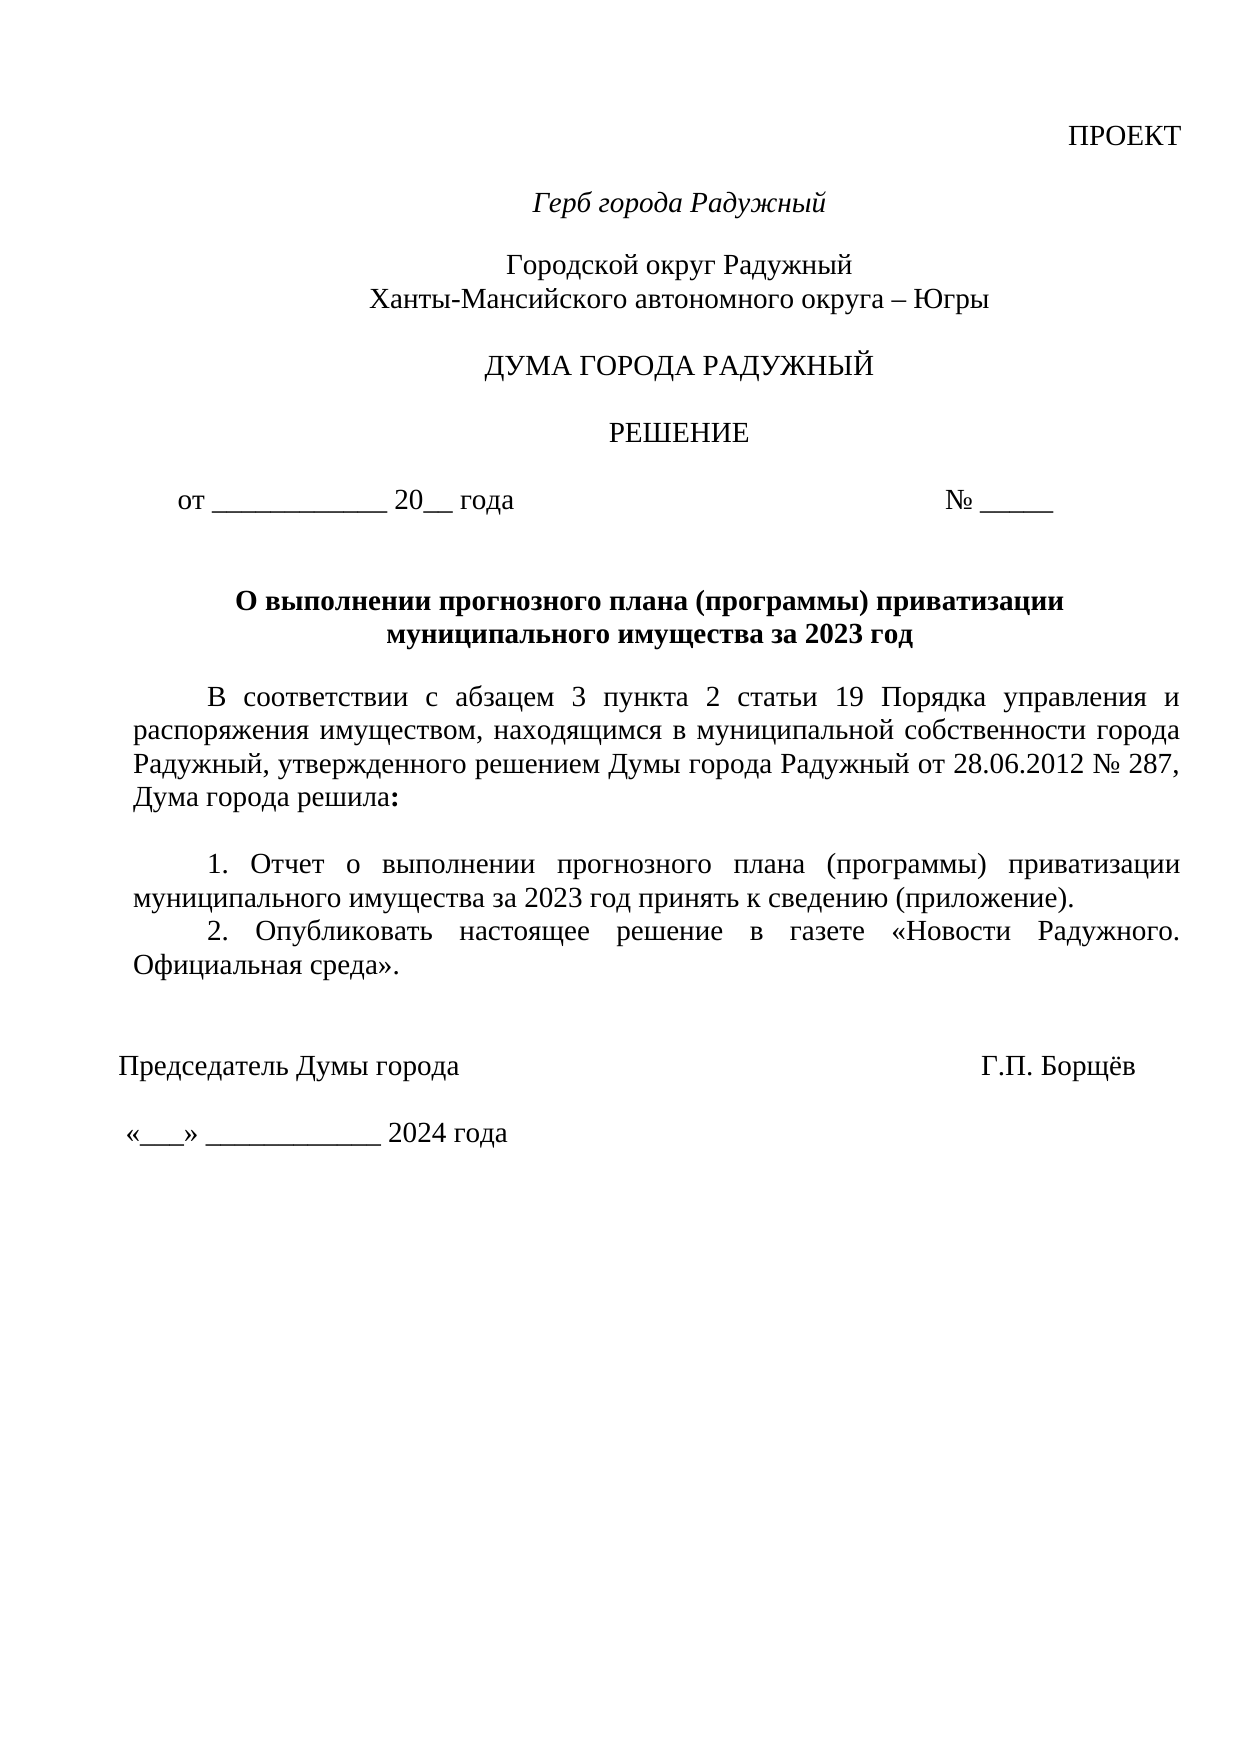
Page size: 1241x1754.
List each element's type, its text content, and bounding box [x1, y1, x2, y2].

text Председатель Думы города Г.П. Борщёв [118, 1048, 1181, 1081]
text ДУМА ГОРОДА РАДУЖНЫЙ [118, 348, 1181, 382]
text Городской округ Радужный [118, 247, 1181, 281]
text Герб города Радужный [118, 185, 1181, 219]
text 1. Отчет о выполнении прогнозного плана (программы) приватизации муниципального имущества за 2023 год принять к сведению (приложение). [133, 846, 1181, 913]
text 2. Опубликовать настоящее решение в газете «Новости Радужного. Официальная среда». [133, 913, 1181, 981]
text В соответствии с абзацем 3 пункта 2 статьи 19 Порядка управления и распоряжения имуществом, находящимся в муниципальной собственности города Радужный, утвержденного решением Думы города Радужный от 28.06.2012 № 287, Дума города решила: [133, 679, 1181, 813]
text от ____________ 20__ года № _____ [118, 482, 1181, 516]
text «___» ____________ 2024 года [118, 1115, 1181, 1148]
text Ханты-Мансийского автономного округа – Югры [118, 281, 1181, 314]
text РЕШЕНИЕ [118, 415, 1181, 449]
text ПРОЕКТ [118, 118, 1181, 152]
text муниципального имущества за 2023 год [118, 616, 1181, 650]
text О выполнении прогнозного плана (программы) приватизации [118, 583, 1181, 616]
